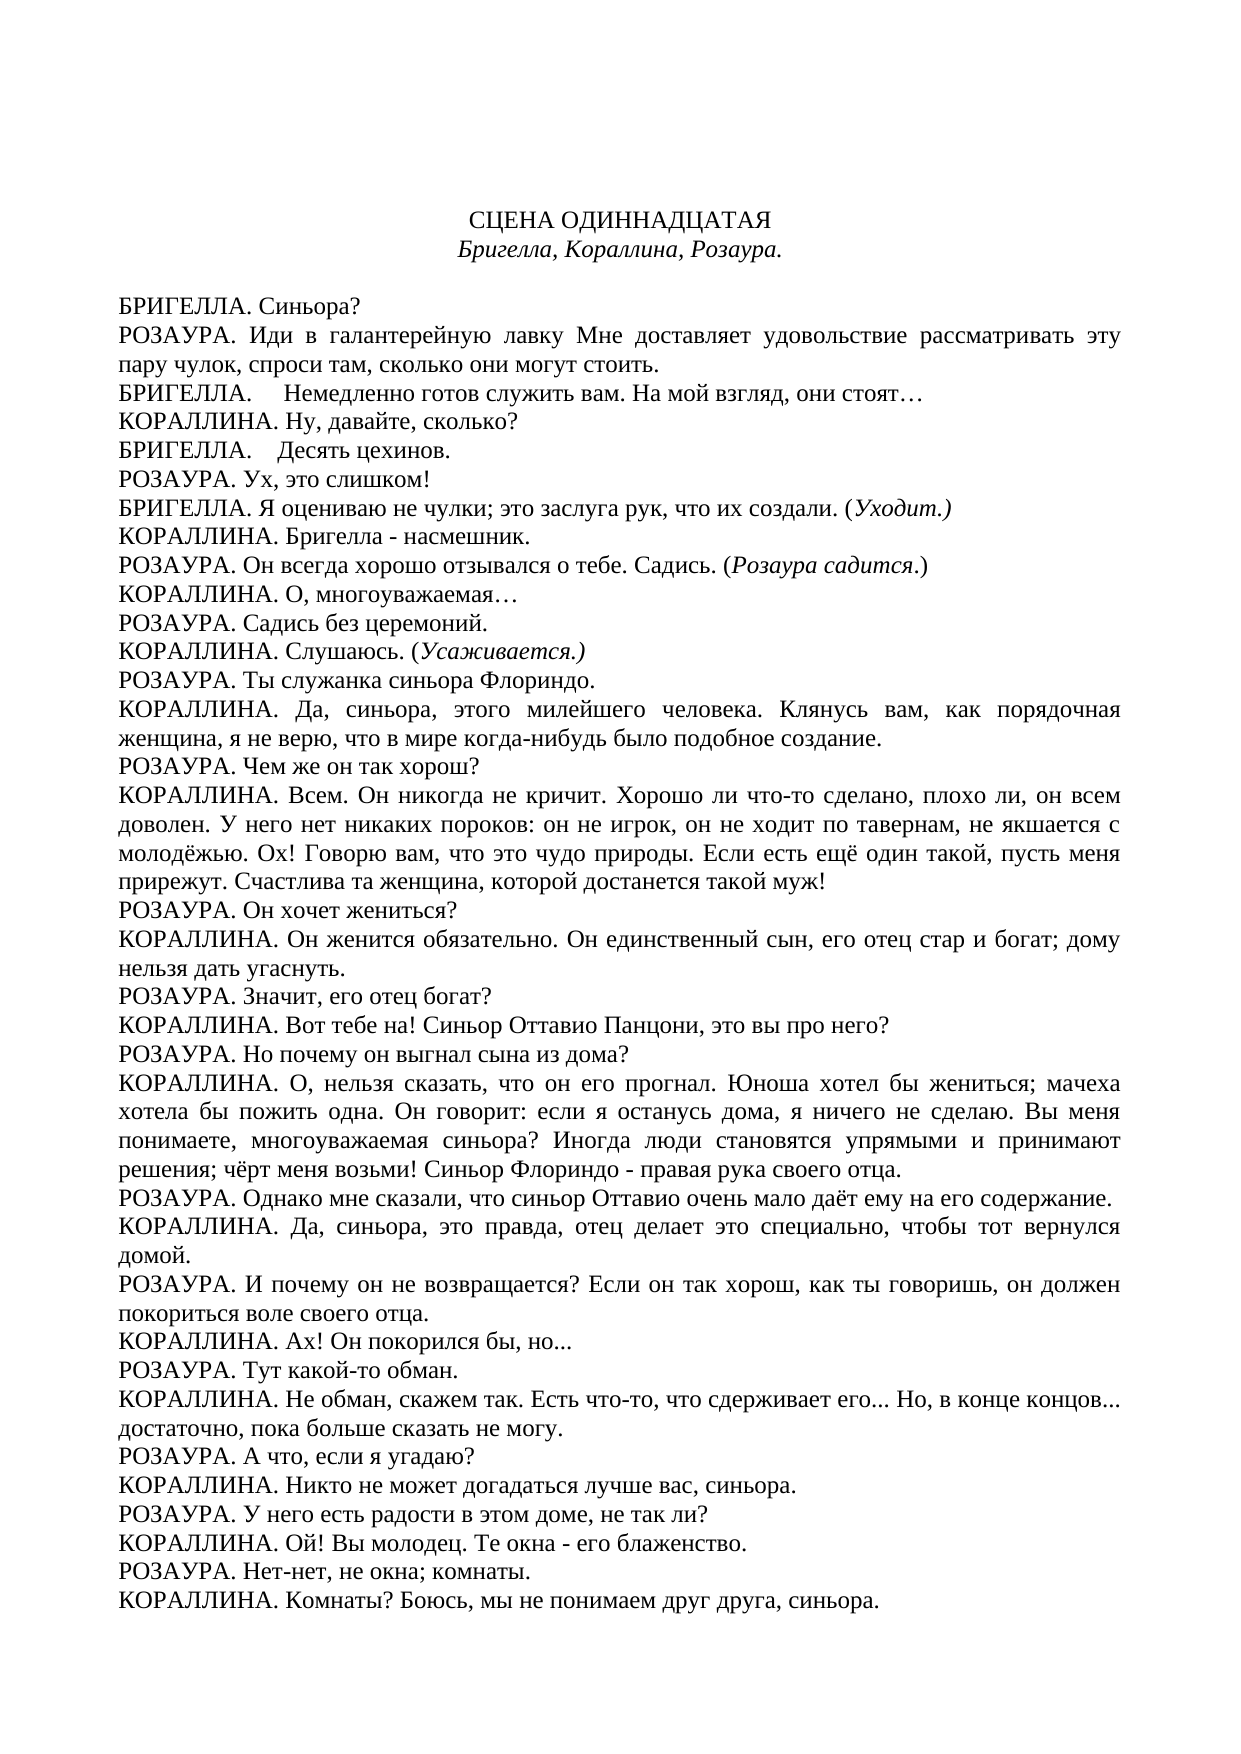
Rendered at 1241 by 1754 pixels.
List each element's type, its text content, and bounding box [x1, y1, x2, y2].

text КОРАЛЛИНА. Ну, давайте, сколько? [118, 406, 1122, 435]
text КОРАЛЛИНА. О, многоуважаемая… [118, 579, 1122, 608]
text КОРАЛЛИНА. Да, синьорa, это правда, отец делает это специально, чтобы тот вернулся домой. [118, 1211, 1122, 1269]
text КОРАЛЛИНА. Не обман, скажем так. Есть что-то, что сдерживает его... Но, в конце концов... достаточно, пока больше сказать не могу. [118, 1384, 1122, 1441]
text Бригелла, Кораллина, Розаура. [118, 234, 1122, 263]
text КОРАЛЛИНА. Всем. Он никогда не кричит. Хорошо ли что-то сделано, плохо ли, он всем доволен. У него нет никаких пороков: он не игрок, он не ходит по тавернам, не якшается с молодёжью. Ох! Говорю вам, что это чудо природы. Если есть ещё один такой, пусть меня прирежут. Счастлива та женщина, которой достанется такой муж! [118, 780, 1122, 895]
text КОРАЛЛИНА. Никто не может догадаться лучше вас, синьора. [118, 1470, 1122, 1499]
text РОЗАУРА. Однако мне сказали, что синьор Оттавио очень мало даёт ему на его содержание. [118, 1183, 1122, 1211]
text РОЗАУРА. Нет-нет, не окна; комнаты. [118, 1556, 1122, 1585]
text СЦЕНА ОДИННАДЦАТАЯ [118, 205, 1122, 234]
text РОЗАУРА. Он хочет жениться? [118, 895, 1122, 924]
text КОРАЛЛИНА. Вот тебе на! Синьор Оттавио Панцони, это вы про него? [118, 1010, 1122, 1039]
text КОРАЛЛИНА. Ах! Он покорился бы, но... [118, 1326, 1122, 1355]
text РОЗАУРА. Но почему он выгнал сына из дома? [118, 1039, 1122, 1068]
text РОЗАУРА. Он всегда хорошо отзывался о тебе. Садись. (Розаура садится.) [118, 550, 1122, 579]
text БРИГЕЛЛА. Синьора? [118, 291, 1122, 320]
text КОРАЛЛИНА. Ой! Вы молодец. Те окна - его блаженство. [118, 1528, 1122, 1556]
text КОРАЛЛИНА. Он женится обязательно. Он единственный сын, его отец стар и богат; дому нельзя дать угаснуть. [118, 924, 1122, 981]
text РОЗАУРА. Тут какой-то обман. [118, 1355, 1122, 1384]
text БРИГЕЛЛА. Я оцениваю не чулки; это заслуга рук, что их создали. (Уходит.) [118, 493, 1122, 521]
text КОРАЛЛИНА. Бригелла - насмешник. [118, 521, 1122, 550]
text РОЗАУРА. Ух, это слишком! [118, 464, 1122, 493]
text РОЗАУРА. Садись без церемоний. [118, 608, 1122, 636]
text РОЗАУРА. У него есть радости в этом доме, не так ли? [118, 1499, 1122, 1528]
text КОРАЛЛИНА. Комнаты? Боюсь, мы не понимаем друг друга, синьора. [118, 1585, 1122, 1614]
text РОЗАУРА. Значит, его отец богат? [118, 981, 1122, 1010]
text БРИГЕЛЛА. Немедленно готов служить вам. На мой взгляд, они стоят… [118, 378, 1122, 406]
text РОЗАУРА. Иди в галантерейную лавку Мне доставляет удовольствие рассматривать эту пару чулок, спроси там, сколько они могут стоить. [118, 320, 1122, 378]
text БРИГЕЛЛА. Десять цехинов. [118, 435, 1122, 464]
text КОРАЛЛИНА. Слушаюсь. (Усаживается.) [118, 636, 1122, 665]
text РОЗАУРА. А что, если я угадаю? [118, 1441, 1122, 1470]
text КОРАЛЛИНА. О, нельзя сказать, что он его прогнал. Юноша хотел бы жениться; мачеха хотела бы пожить одна. Он говорит: если я останусь дома, я ничего не сделаю. Вы меня понимаете, многоуважаемая синьора? Иногда люди становятся упрямыми и принимают решения; чёрт меня возьми! Синьор Флориндо - правая рука своего отца. [118, 1068, 1122, 1183]
text РОЗАУРА. Чем же он так хорош? [118, 751, 1122, 780]
text РОЗАУРА. И почему он не возвращается? Если он так хорош, как ты говоришь, он должен покориться воле своего отца. [118, 1269, 1122, 1326]
text КОРАЛЛИНА. Да, синьора, этого милейшего человека. Клянусь вам, как порядочная женщина, я не верю, что в мире когда-нибудь было подобное создание. [118, 694, 1122, 751]
text РОЗАУРА. Ты служанка синьора Флориндо. [118, 665, 1122, 694]
